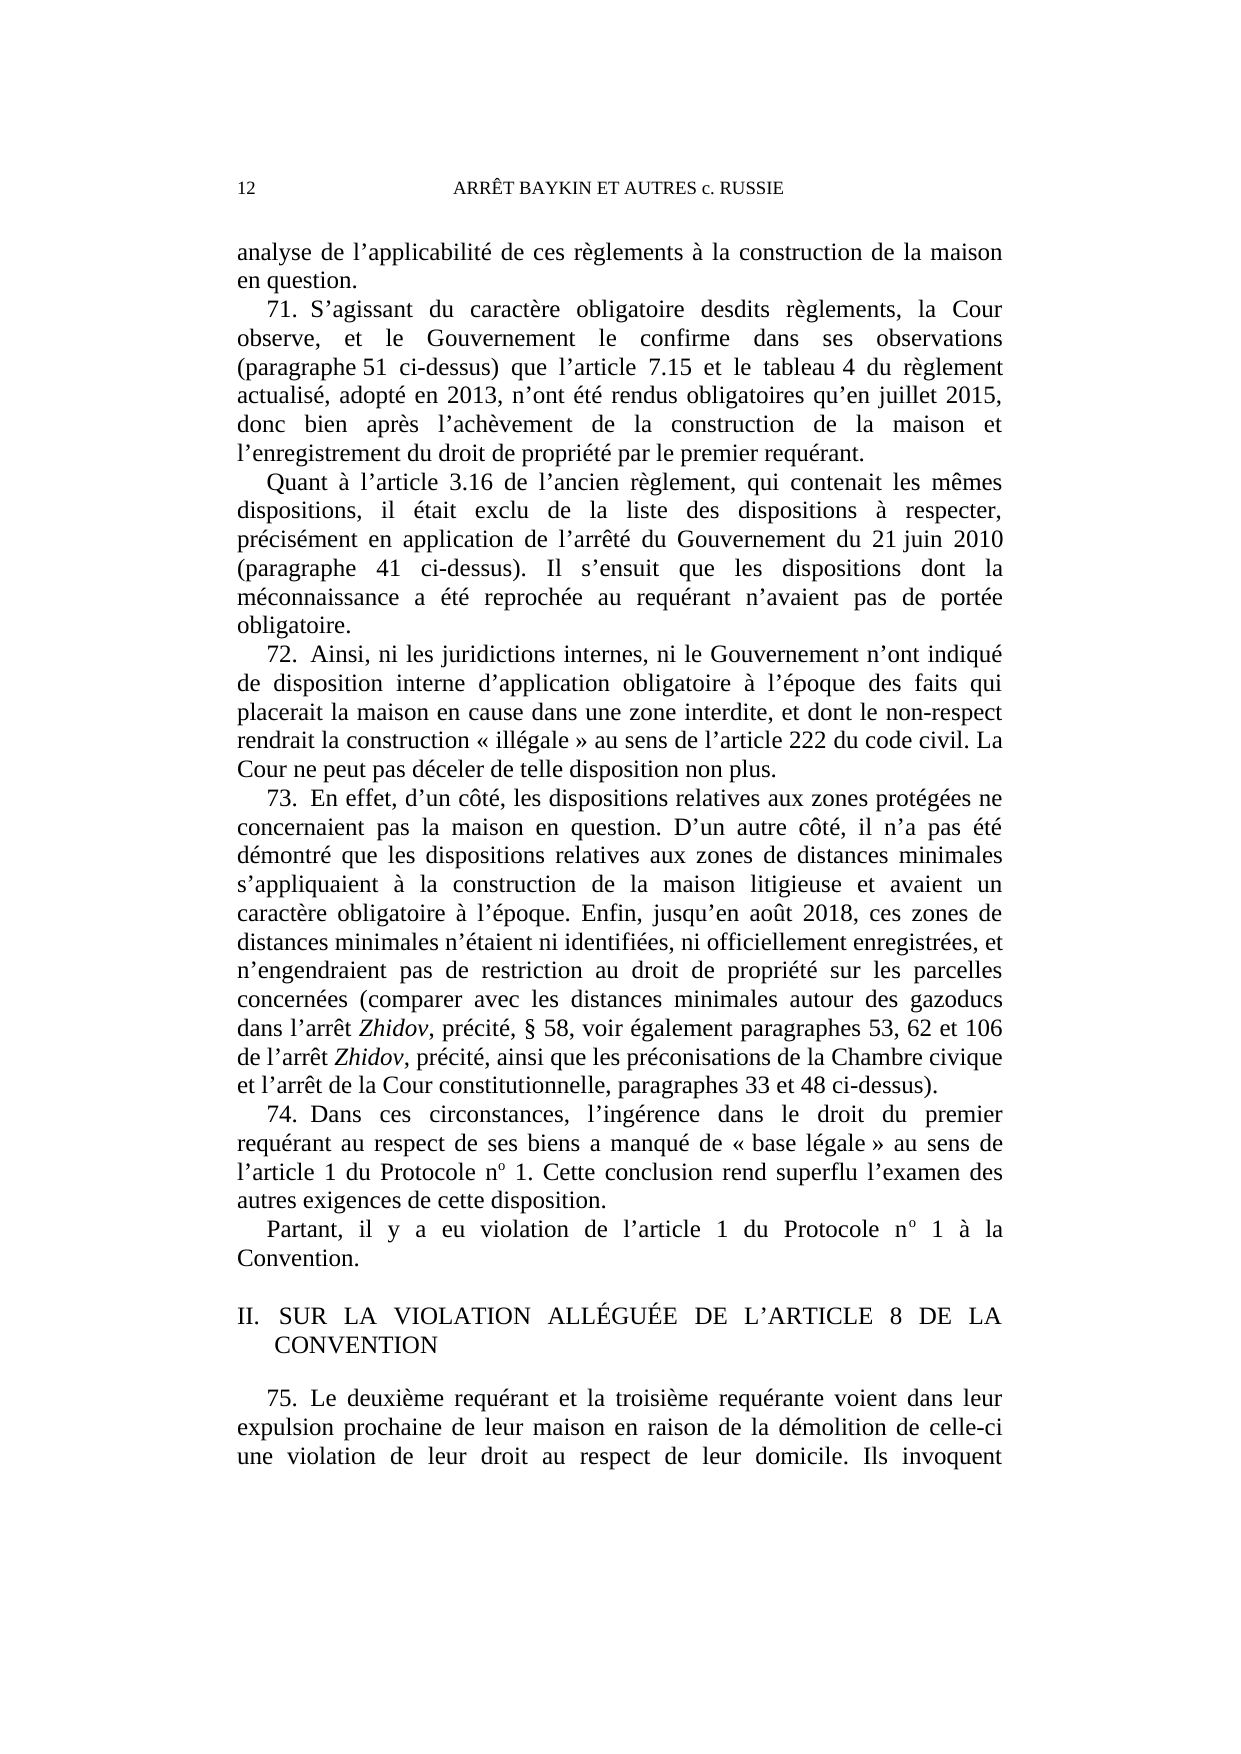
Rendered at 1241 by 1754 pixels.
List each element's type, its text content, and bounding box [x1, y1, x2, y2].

text SUR LA VIOLATION ALLÉGUÉE DE L’ARTICLE 8 DE LA CONVENTION [237, 1301, 1003, 1358]
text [237, 1383, 1003, 1470]
text 73. En effet, d’un côté, les dispositions relatives aux zones protégées ne concernaient pas la maison en question. D’un autre côté, il n’a pas été démontré que les dispositions relatives aux zones de distances minimales s’appliquaient à la construction de la maison litigieuse et avaient un caractère obligatoire à l’époque. Enfin, jusqu’en août 2018, ces zones de distances minimales n’étaient ni identifiées, ni officiellement enregistrées, et n’engendraient pas de restriction au droit de propriété sur les parcelles concernées (comparer avec les distances minimales autour des gazoducs dans l’arrêt Zhidov, précité, § 58, voir également paragraphes 53, 62 et 106 de l’arrêt Zhidov, précité, ainsi que les préconisations de la Chambre civique et l’arrêt de la Cour constitutionnelle, paragraphes 33 et 48 ci-dessus). [237, 783, 1003, 1099]
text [237, 237, 1003, 294]
text 74. Dans ces circonstances, l’ingérence dans le droit du premier requérant au respect de ses biens a manqué de « base légale » au sens de l’article 1 du Protocole no 1. Cette conclusion rend superflu l’examen des autres exigences de cette disposition. [237, 1099, 1003, 1214]
text Partant, il y a eu violation de l’article 1 du Protocole no 1 à la Convention. [237, 1214, 1003, 1272]
text 72. Ainsi, ni les juridictions internes, ni le Gouvernement n’ont indiqué de disposition interne d’application obligatoire à l’époque des faits qui placerait la maison en cause dans une zone interdite, et dont le non-respect rendrait la construction « illégale » au sens de l’article 222 du code civil. La Cour ne peut pas déceler de telle disposition non plus. [237, 639, 1003, 783]
text Quant à l’article 3.16 de l’ancien règlement, qui contenait les mêmes dispositions, il était exclu de la liste des dispositions à respecter, précisément en application de l’arrêté du Gouvernement du 21 juin 2010 (paragraphe 41 ci-dessus). Il s’ensuit que les dispositions dont la méconnaissance a été reprochée au requérant n’avaient pas de portée obligatoire. [237, 467, 1003, 639]
text 71. S’agissant du caractère obligatoire desdits règlements, la Cour observe, et le Gouvernement le confirme dans ses observations (paragraphe 51 ci-dessus) que l’article 7.15 et le tableau 4 du règlement actualisé, adopté en 2013, n’ont été rendus obligatoires qu’en juillet 2015, donc bien après l’achèvement de la construction de la maison et l’enregistrement du droit de propriété par le premier requérant. [237, 294, 1003, 467]
